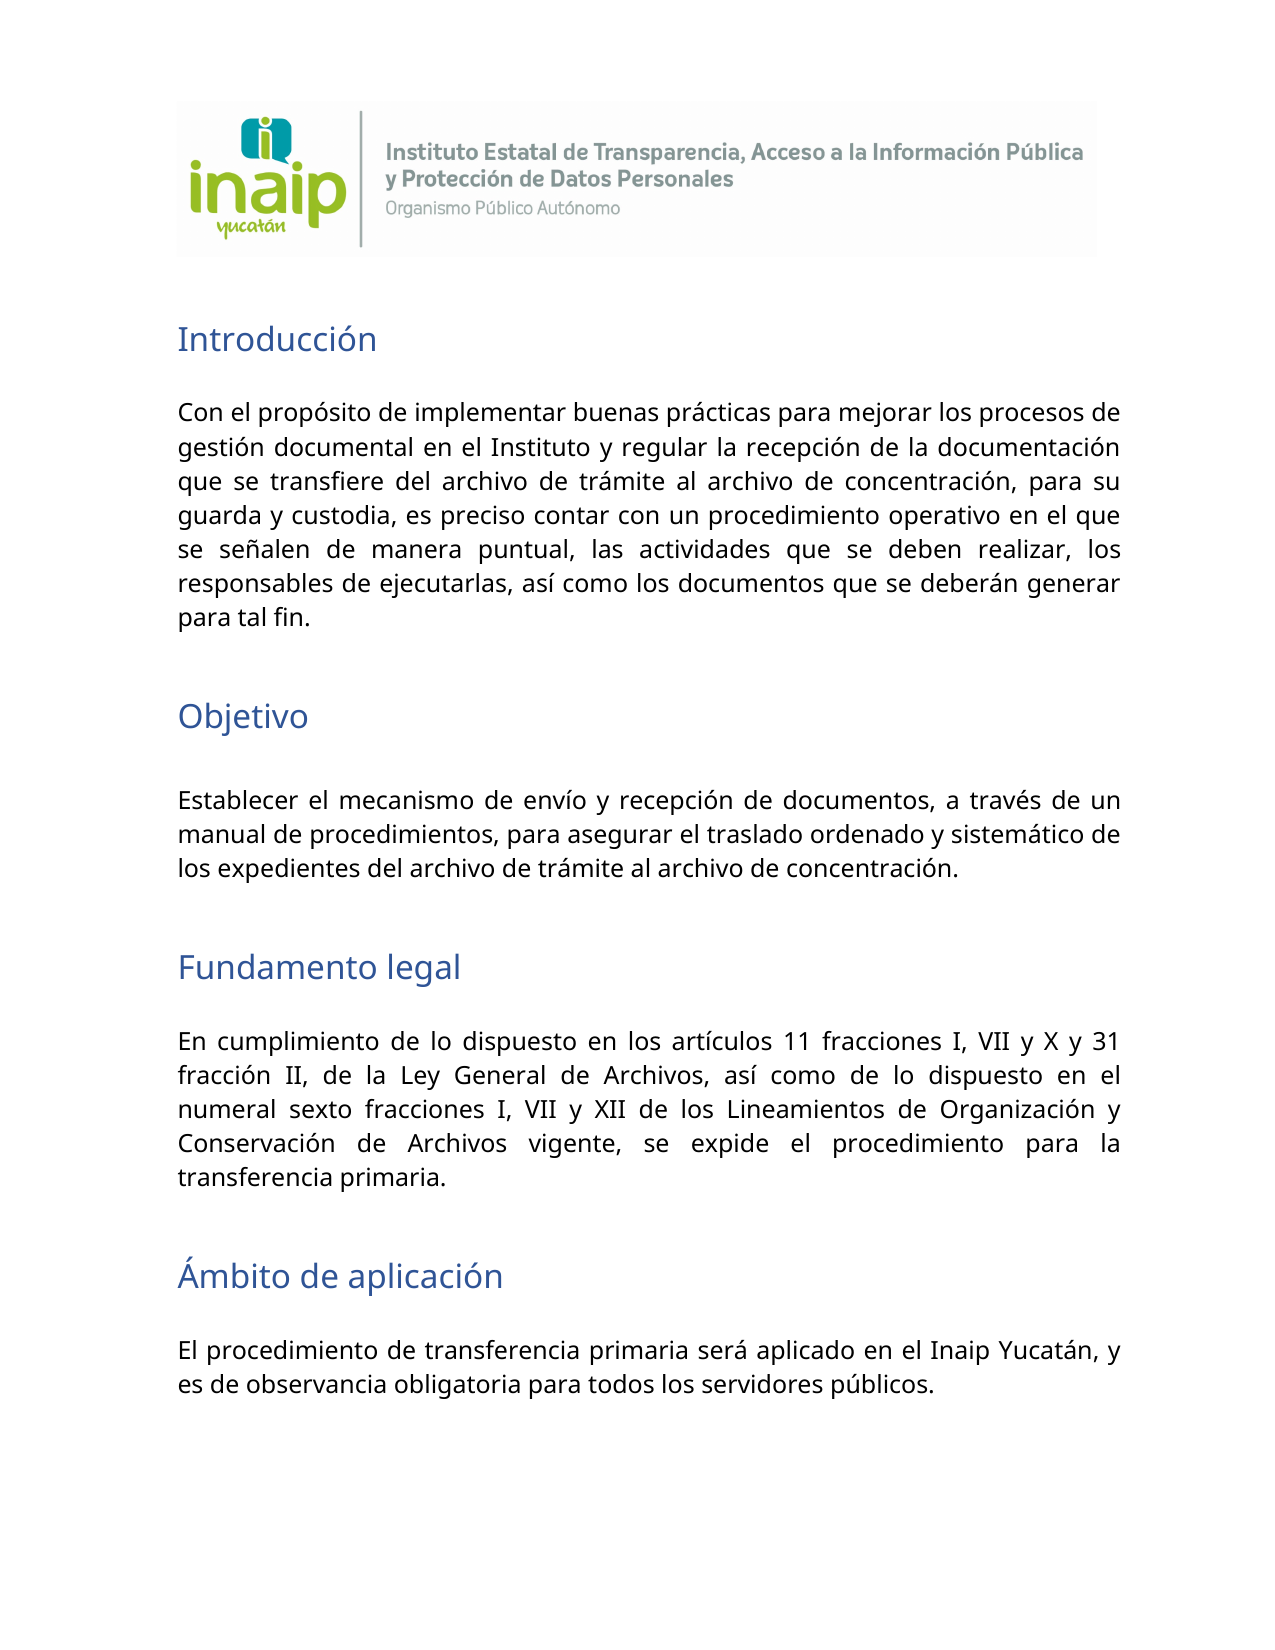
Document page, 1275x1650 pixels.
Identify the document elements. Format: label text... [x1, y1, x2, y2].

text Establecer el mecanismo de envío y recepción de documentos, a través de un manual de procedimientos, para asegurar el traslado ordenado y sistemático de los expedientes del archivo de trámite al archivo de concentración. [177, 783, 1122, 885]
subtitle Ámbito de aplicación [177, 1253, 1122, 1298]
picture [176, 101, 1098, 257]
text El procedimiento de transferencia primaria será aplicado en el Inaip Yucatán, y es de observancia obligatoria para todos los servidores públicos. [177, 1332, 1122, 1400]
subtitle Fundamento legal [177, 944, 1122, 989]
subtitle Introducción [177, 316, 1122, 361]
text Con el propósito de implementar buenas prácticas para mejorar los procesos de gestión documental en el Instituto y regular la recepción de la documentación que se transfiere del archivo de trámite al archivo de concentración, para su guarda y custodia, es preciso contar con un procedimiento operativo en el que se señalen de manera puntual, las actividades que se deben realizar, los responsables de ejecutarlas, así como los documentos que se deberán generar para tal fin. [177, 395, 1122, 633]
subtitle Objetivo [177, 693, 1122, 738]
text En cumplimiento de lo dispuesto en los artículos 11 fracciones I, VII y X y 31 fracción II, de la Ley General de Archivos, así como de lo dispuesto en el numeral sexto fracciones I, VII y XII de los Lineamientos de Organización y Conservación de Archivos vigente, se expide el procedimiento para la transferencia primaria. [177, 1023, 1122, 1194]
